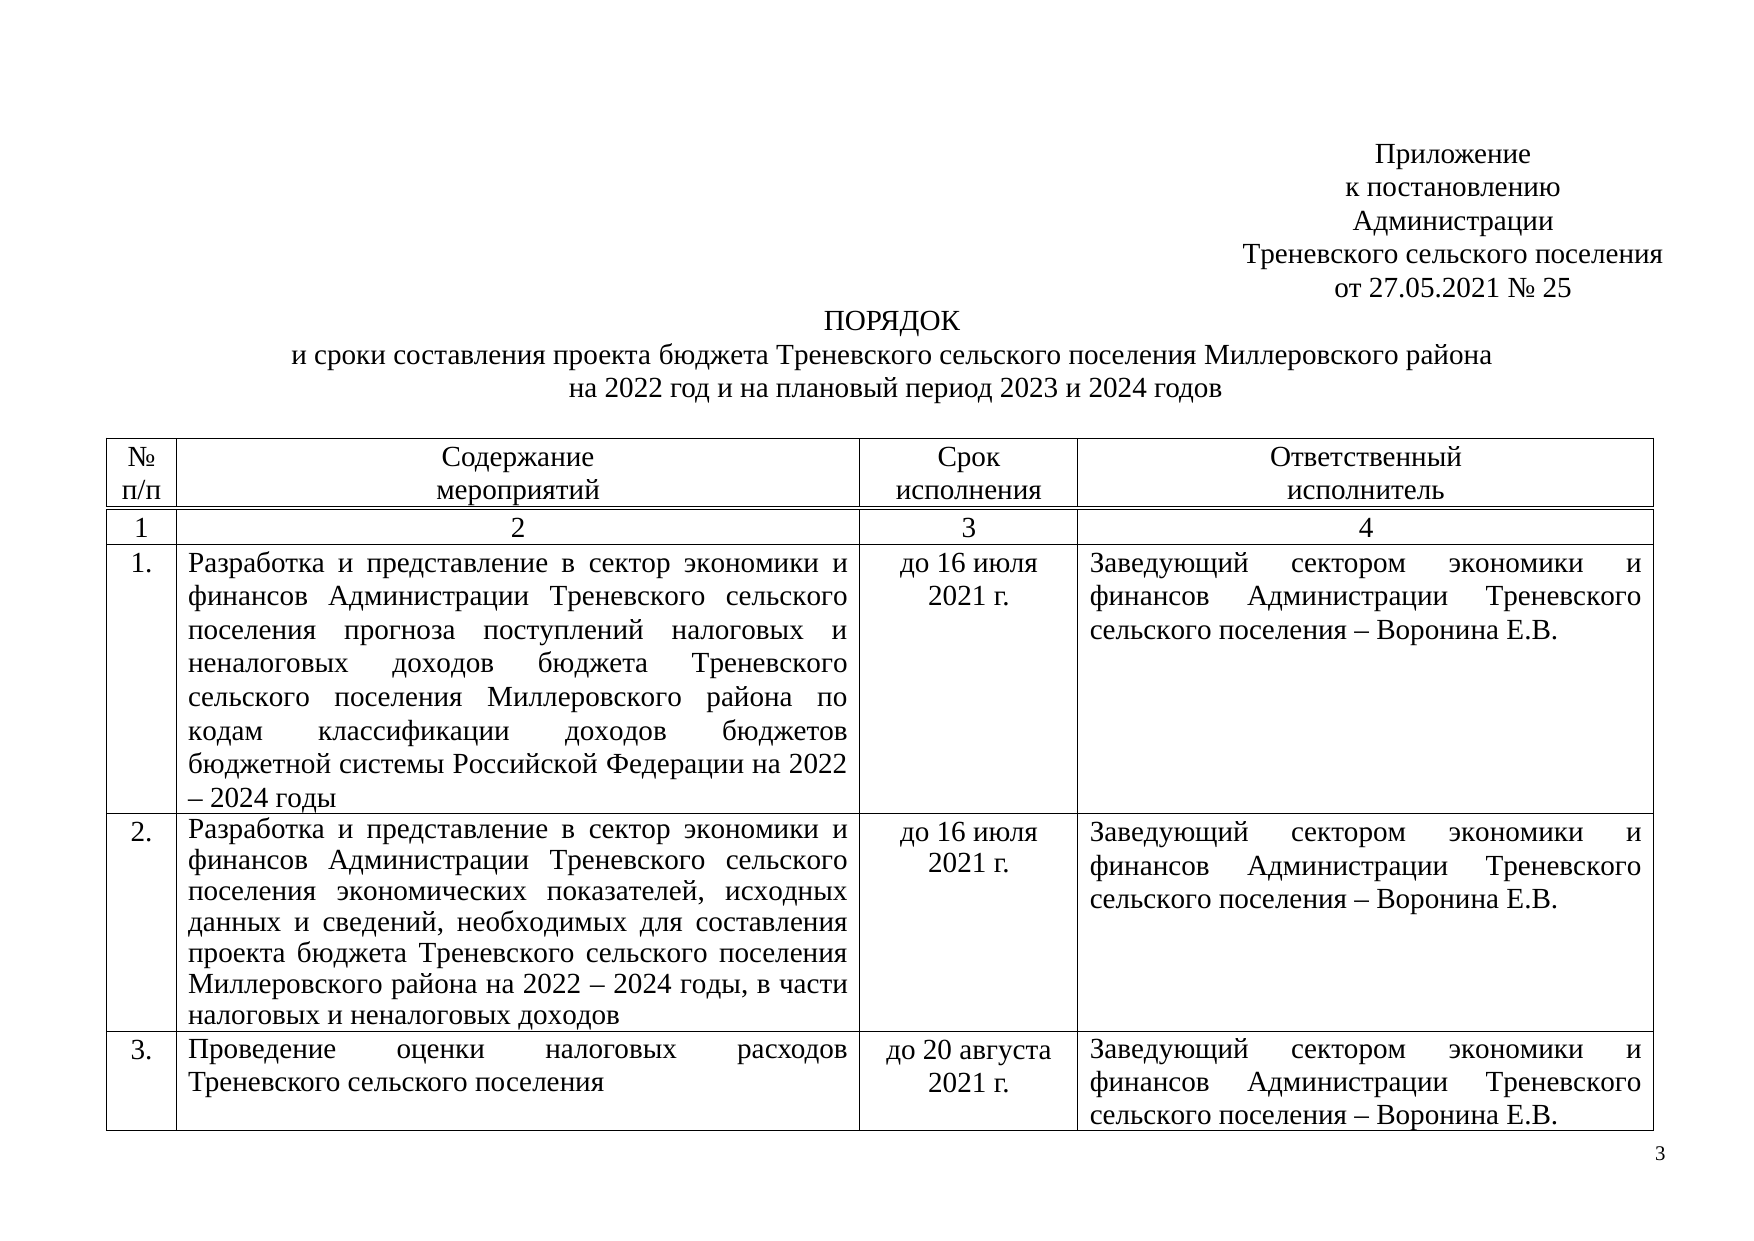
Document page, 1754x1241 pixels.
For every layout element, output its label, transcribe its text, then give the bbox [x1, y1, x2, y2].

table_cell Разработка и представление в сектор экономики и финансов Администрации Треневского сельского поселения прогноза поступлений налоговых и неналоговых доходов бюджета Треневского сельского поселения Миллеровского района по кодам классификации доходов бюджетов бюджетной системы Российской Федерации на 2022 – 2024 годы [177, 545, 859, 813]
text на 2022 год и на плановый период 2023 и 2024 годов [118, 371, 1665, 404]
table_cell Заведующий сектором экономики и финансов Администрации Треневского сельского поселения – Воронина Е.В. [1078, 545, 1653, 813]
text к постановлению Администрации [1240, 169, 1665, 236]
table_header Срок исполнения [860, 439, 1077, 506]
table_header 4 [1078, 510, 1653, 544]
table_cell до 16 июля 2021 г. [860, 814, 1077, 1031]
table_cell до 20 августа 2021 г. [860, 1032, 1077, 1130]
table_header 1 [107, 510, 176, 544]
table_cell 2. [107, 814, 176, 1031]
text Приложение [1240, 136, 1665, 169]
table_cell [1078, 1032, 1653, 1130]
table_header Ответственный исполнитель [1078, 439, 1653, 506]
table_cell Заведующий сектором экономики и финансов Администрации Треневского сельского поселения – Воронина Е.В. [1078, 814, 1653, 1031]
text от 27.05.2021 № 25 [1240, 270, 1665, 303]
table_header 2 [177, 510, 859, 544]
table_cell Разработка и представление в сектор экономики и финансов Администрации Треневского сельского поселения экономических показателей, исходных данных и сведений, необходимых для составления проекта бюджета Треневского сельского поселения Миллеровского района на 2022 – 2024 годы, в части налоговых и неналоговых доходов [177, 814, 859, 1031]
table_header 3 [860, 510, 1077, 544]
table_cell 1. [107, 545, 176, 813]
table_header № п/п [107, 439, 176, 506]
table_header Содержание мероприятий [177, 439, 859, 506]
text ПОРЯДОК [118, 303, 1665, 337]
text Треневского сельского поселения [1240, 236, 1665, 270]
text и сроки составления проекта бюджета Треневского сельского поселения Миллеровского района [118, 337, 1665, 371]
table_cell до 16 июля 2021 г. [860, 545, 1077, 813]
table_cell Проведение оценки налоговых расходов Треневского сельского поселения [177, 1032, 859, 1130]
table_cell 3. [107, 1032, 176, 1130]
